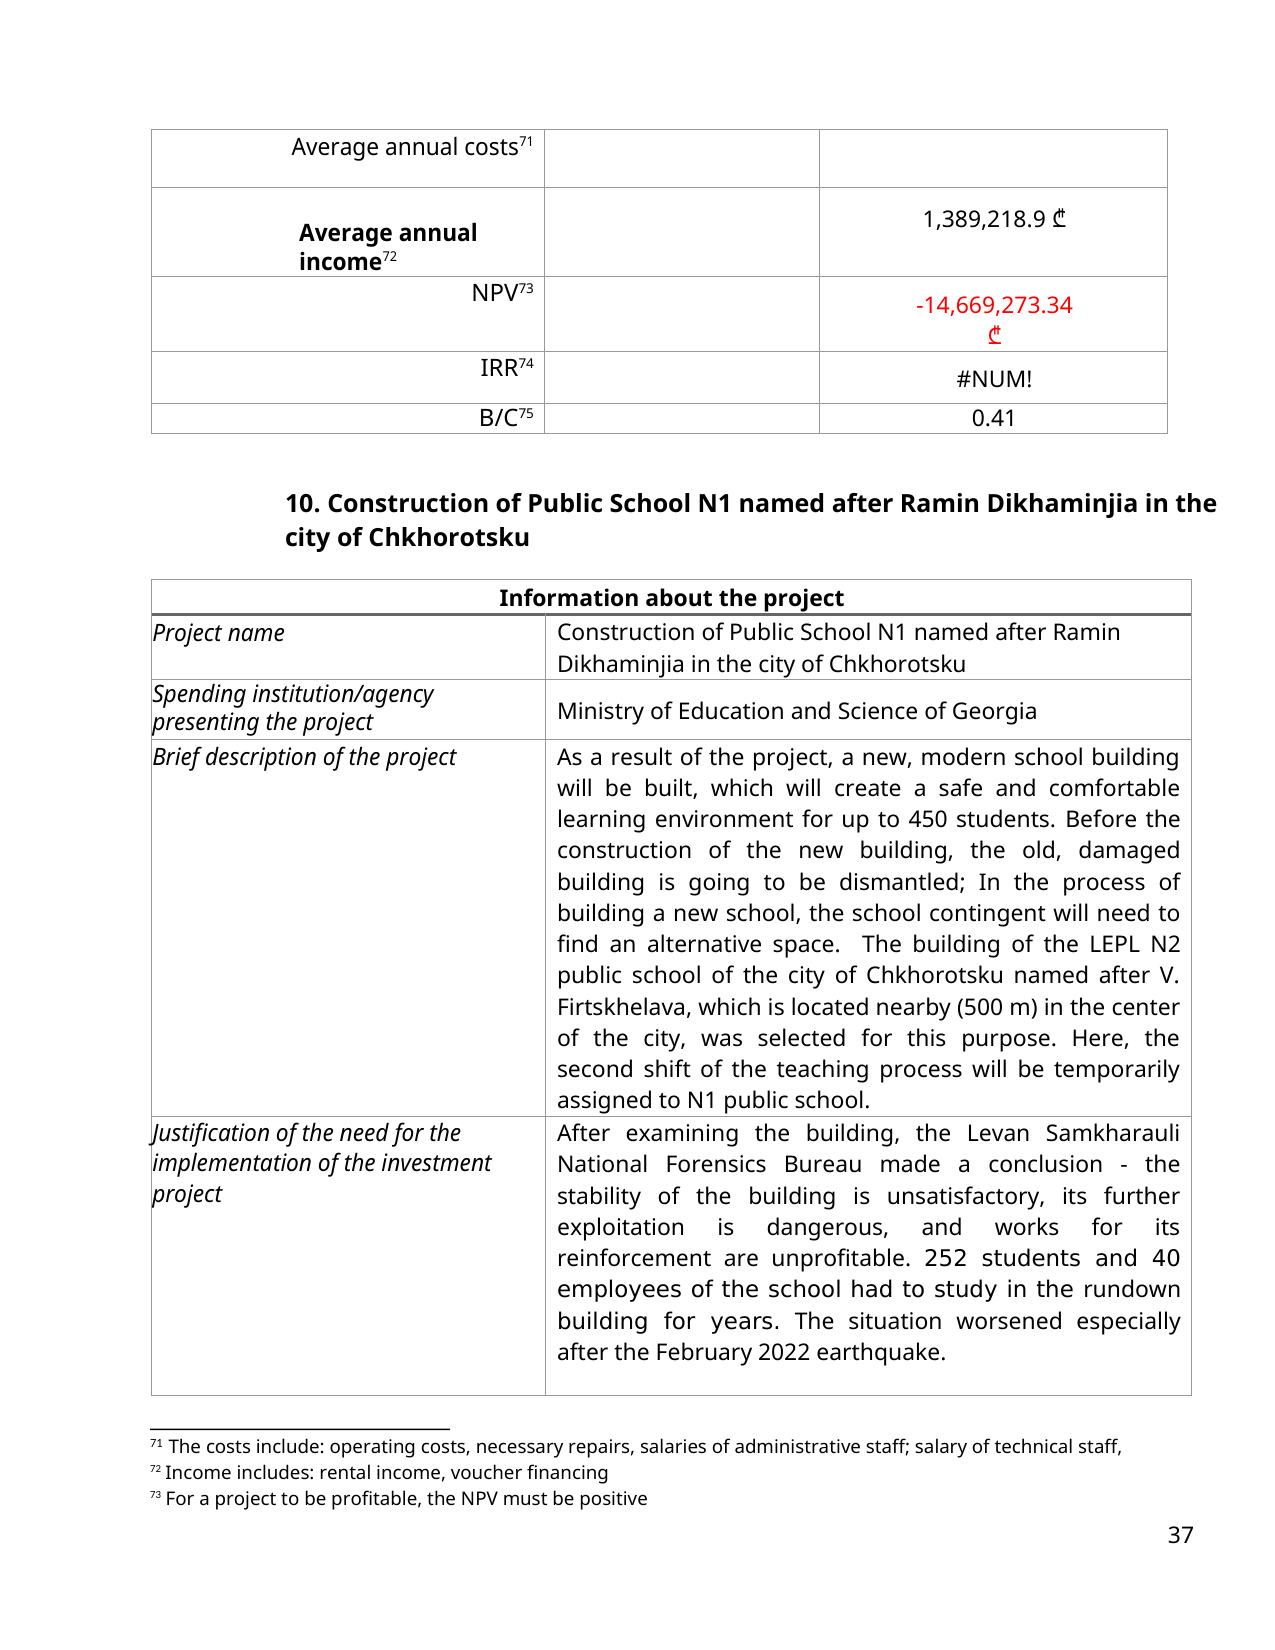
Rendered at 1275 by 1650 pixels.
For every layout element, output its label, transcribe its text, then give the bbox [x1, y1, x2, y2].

table_cell -14,669,273.34 ₾ [820, 277, 1167, 351]
table_header [545, 130, 819, 187]
subtitle 10. Construction of Public School N1 named after Ramin Dikhaminjia in the city of Chkhorotsku [285, 486, 1239, 554]
table_cell NPV73 [152, 277, 544, 351]
table_cell As a result of the project, a new, modern school building will be built, which will create a safe and comfortable learning environment for up to 450 students. Before the construction of the new building, the old, damaged building is going to be dismantled; In the process of building a new school, the school contingent will need to find an alternative space. The building of the LEPL N2 public school of the city of Chkhorotsku named after V. Firtskhelava, which is located nearby (500 m) in the center of the city, was selected for this purpose. Here, the second shift of the teaching process will be temporarily assigned to N1 public school. [546, 740, 1191, 1116]
table_cell Ministry of Education and Science of Georgia [546, 680, 1191, 739]
text 71 The costs include: operating costs, necessary repairs, salaries of administrative staff; salary of technical staff, [150, 1433, 1191, 1459]
text 72 Income includes: rental income, voucher financing [150, 1460, 1239, 1485]
table_cell B/C75 [152, 404, 544, 433]
table_cell Project name [152, 616, 545, 679]
table_cell Construction of Public School N1 named after Ramin Dikhaminjia in the city of Chkhorotsku [546, 616, 1191, 679]
table_cell [545, 404, 819, 433]
table_cell [545, 188, 819, 276]
table_cell Justification of the need for the implementation of the investment project [152, 1117, 545, 1395]
table_cell [545, 277, 819, 351]
table_cell 0.41 [820, 404, 1167, 433]
table_cell Spending institution/agency presenting the project [152, 680, 545, 739]
table_cell Average annual income72 [152, 188, 544, 276]
table_cell After examining the building, the Levan Samkharauli National Forensics Bureau made a conclusion - the stability of the building is unsatisfactory, its further exploitation is dangerous, and works for its reinforcement are unprofitable. 252 students and 40 employees of the school had to study in the rundown building for years. The situation worsened especially after the February 2022 earthquake. [546, 1117, 1191, 1395]
table_header Average annual costs71 [152, 130, 544, 187]
text 73 For a project to be profitable, the NPV must be positive [150, 1486, 1239, 1511]
table_cell IRR74 [152, 352, 544, 403]
table_header [820, 130, 1167, 187]
table_cell Brief description of the project [152, 740, 545, 1116]
table_header Information about the project [152, 580, 1191, 613]
table_cell [545, 352, 819, 403]
table_cell #NUM! [820, 352, 1167, 403]
table_cell 1,389,218.9 ₾ [820, 188, 1167, 276]
